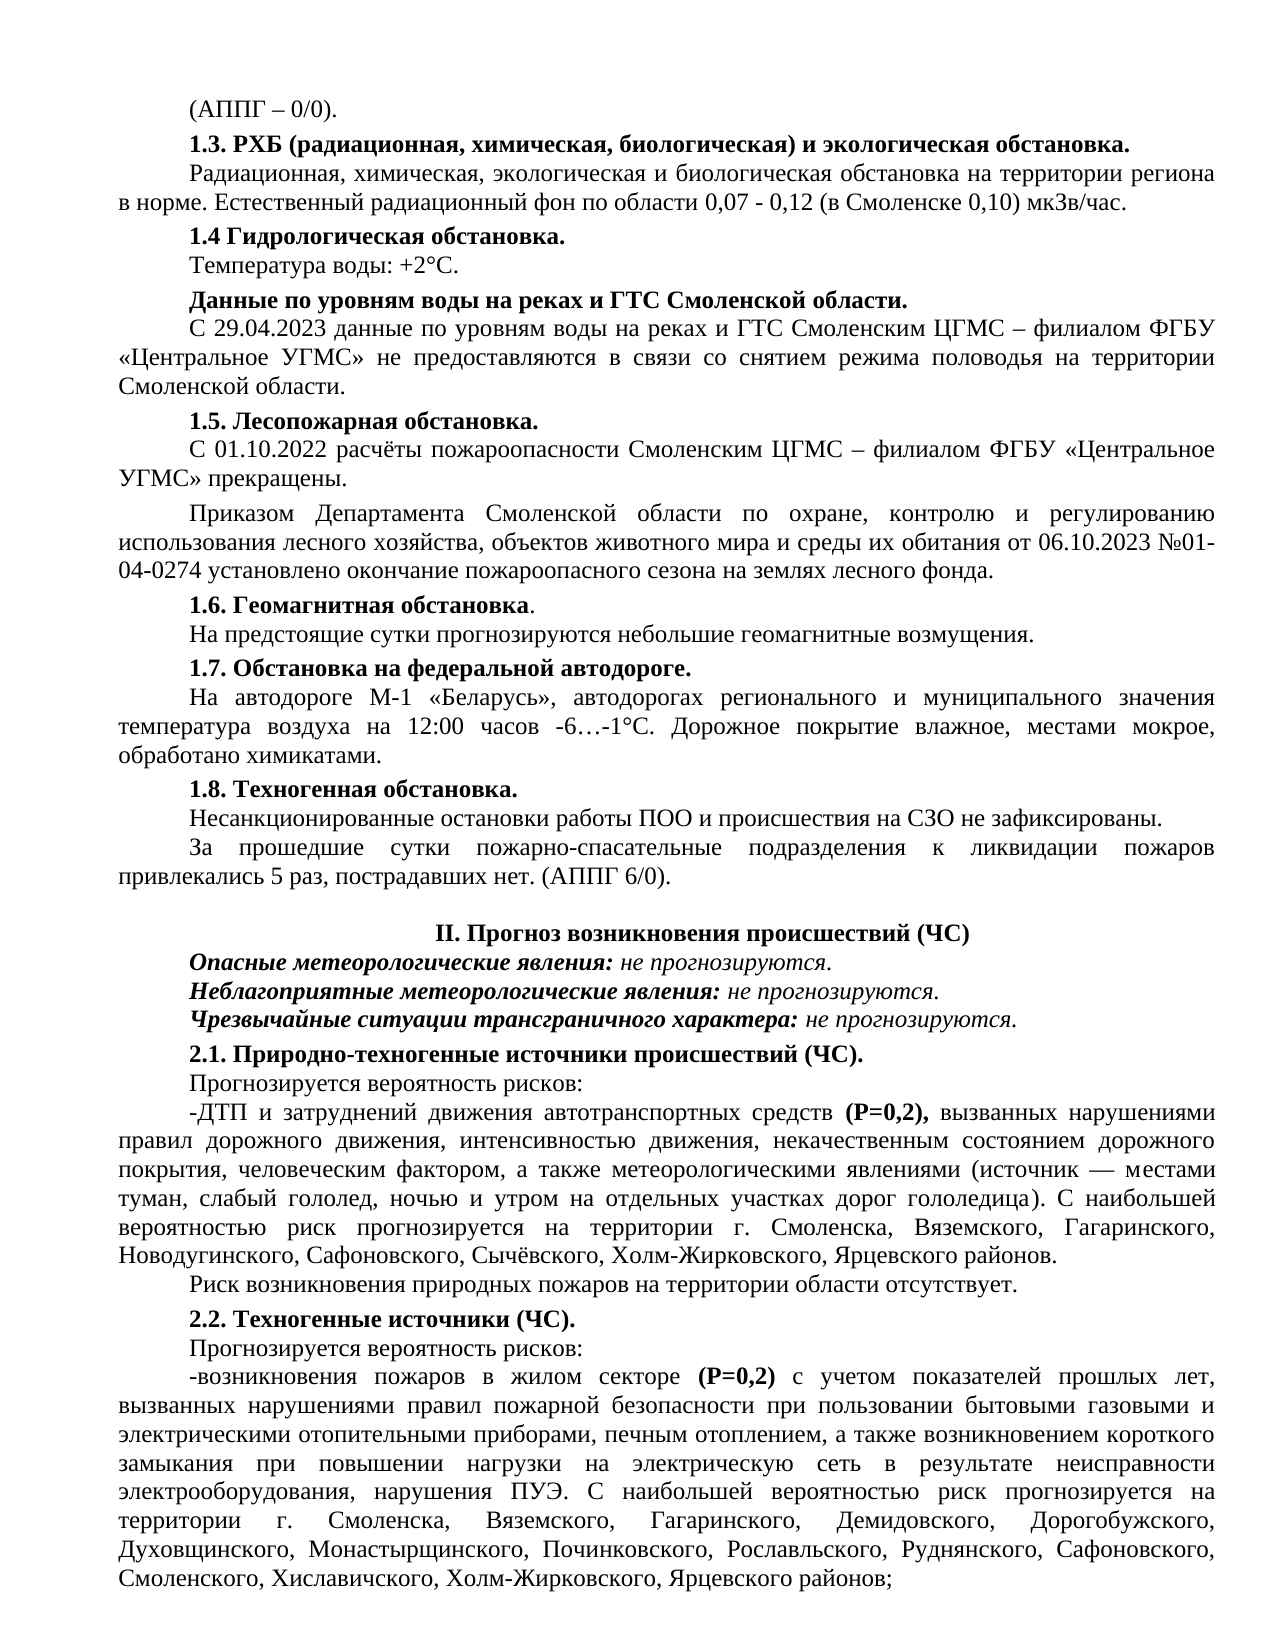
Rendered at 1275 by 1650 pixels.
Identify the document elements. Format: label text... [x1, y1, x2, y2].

text Опасные метеорологические явления: не прогнозируются. [118, 947, 1216, 976]
text 1.6. Геомагнитная обстановка. [118, 590, 1216, 619]
text 1.8. Техногенная обстановка. [118, 774, 1216, 803]
text (АППГ – 0/0). [118, 94, 1216, 123]
text Неблагоприятные метеорологические явления: не прогнозируются. [118, 976, 1216, 1004]
text 1.4 Гидрологическая обстановка. [118, 221, 1216, 250]
text С 01.10.2022 расчёты пожароопасности Смоленским ЦГМС – филиалом ФГБУ «Центральное УГМС» прекращены. [118, 434, 1216, 492]
text Чрезвычайные ситуации трансграничного характера: не прогнозируются. [118, 1004, 1216, 1033]
text За прошедшие сутки пожарно-спасательные подразделения к ликвидации пожаров привлекались 5 раз, пострадавших нет. (АППГ 6/0). [118, 832, 1216, 889]
text Риск возникновения природных пожаров на территории области отсутствует. [118, 1269, 1216, 1298]
text 1.3. РХБ (радиационная, химическая, биологическая) и экологическая обстановка. [118, 129, 1216, 158]
text -ДТП и затруднений движения автотранспортных средств (P=0,2), вызванных нарушениями правил дорожного движения, интенсивностью движения, некачественным состоянием дорожного покрытия, человеческим фактором, а также метеорологическими явлениями (источник — местами туман, слабый гололед, ночью и утром на отдельных участках дорог гололедица). С наибольшей вероятностью риск прогнозируется на территории г. Смоленска, Вяземского, Гагаринского, Новодугинского, Сафоновского, Сычёвского, Холм-Жирковского, Ярцевского районов. [118, 1097, 1216, 1269]
text 2.1. Природно-техногенные источники происшествий (ЧС). [118, 1039, 1216, 1068]
text Несанкционированные остановки работы ПОО и происшествия на СЗО не зафиксированы. [118, 803, 1216, 832]
text Прогнозируется вероятность рисков: [118, 1068, 1216, 1097]
text 2.2. Техногенные источники (ЧС). [118, 1304, 1216, 1333]
text Данные по уровням воды на реках и ГТС Смоленской области. [118, 285, 1216, 313]
text 1.7. Обстановка на федеральной автодороге. [118, 653, 1216, 682]
text -возникновения пожаров в жилом секторе (Р=0,2) с учетом показателей прошлых лет, вызванных нарушениями правил пожарной безопасности при пользовании бытовыми газовыми и электрическими отопительными приборами, печным отоплением, а также возникновением короткого замыкания при повышении нагрузки на электрическую сеть в результате неисправности электрооборудования, нарушения ПУЭ. С наибольшей вероятностью риск прогнозируется на территории г. Смоленска, Вяземского, Гагаринского, Демидовского, Дорогобужского, Духовщинского, Монастырщинского, Починковского, Рославльского, Руднянского, Сафоновского, Смоленского, Хиславичского, Холм-Жирковского, Ярцевского районов; [118, 1361, 1216, 1591]
text 1.5. Лесопожарная обстановка. [118, 406, 1216, 434]
text Прогнозируется вероятность рисков: [118, 1333, 1216, 1361]
list Приказом Департамента Смоленской области по охране, контролю и регулированию использования лесного хозяйства, объектов животного мира и среды их обитания от 06.10.2023 №01-04-0274 установлено окончание пожароопасного сезона на землях лесного фонда. [118, 498, 1216, 584]
text Радиационная, химическая, экологическая и биологическая обстановка на территории региона в норме. Естественный радиационный фон по области 0,07 - 0,12 (в Смоленске 0,10) мкЗв/час. [118, 158, 1216, 215]
text Температура воды: +2°C. [118, 250, 1216, 279]
text На предстоящие сутки прогнозируются небольшие геомагнитные возмущения. [118, 619, 1216, 648]
text На автодороге М-1 «Беларусь», автодорогах регионального и муниципального значения температура воздуха на 12:00 часов -6…-1°C. Дорожное покрытие влажное, местами мокрое, обработано химикатами. [118, 682, 1216, 768]
text II. Прогноз возникновения происшествий (ЧС) [118, 918, 1216, 947]
text С 29.04.2023 данные по уровням воды на реках и ГТС Смоленским ЦГМС – филиалом ФГБУ «Центральное УГМС» не предоставляются в связи со снятием режима половодья на территории Смоленской области. [118, 313, 1216, 400]
